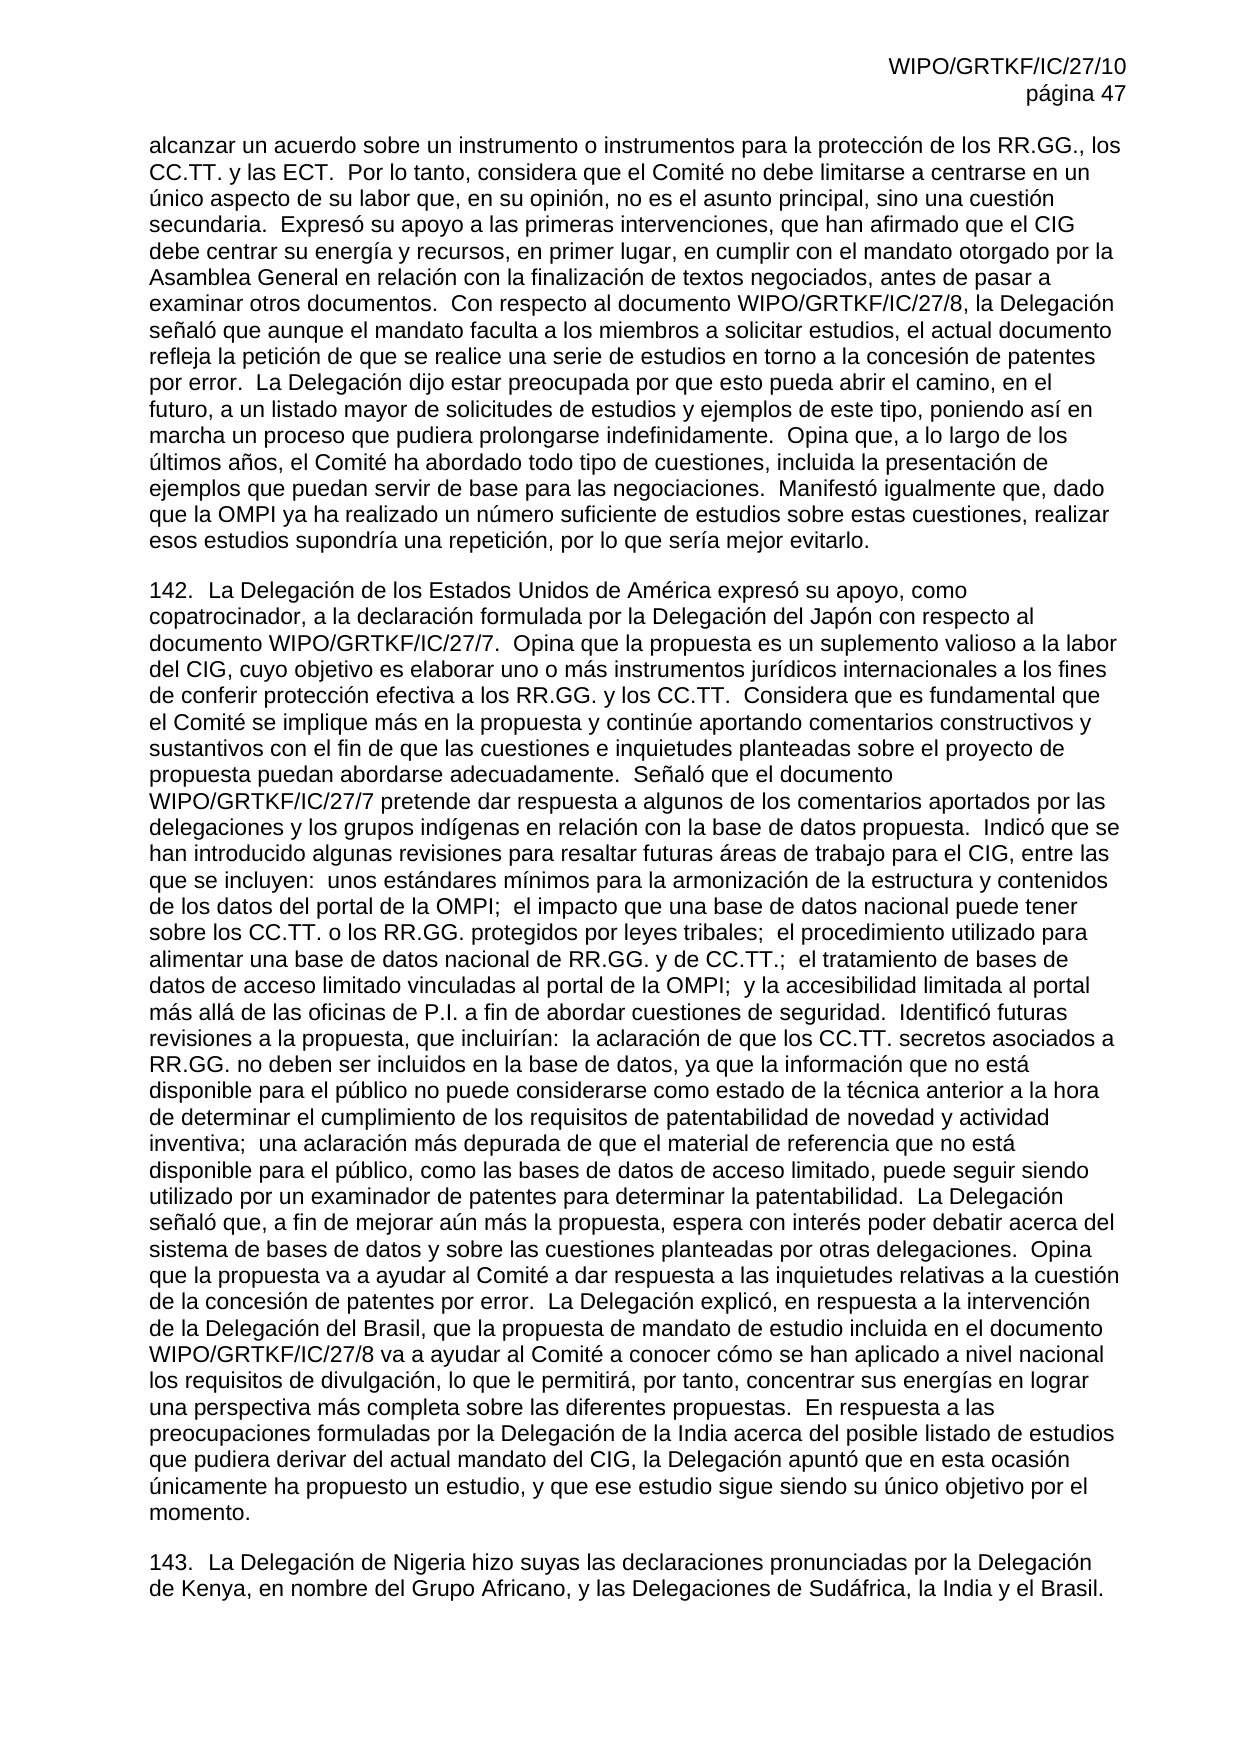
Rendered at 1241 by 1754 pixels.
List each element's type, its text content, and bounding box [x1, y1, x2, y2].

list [149, 132, 1122, 554]
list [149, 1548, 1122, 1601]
list La Delegación de los Estados Unidos de América expresó su apoyo, como copatrocinador, a la declaración formulada por la Delegación del Japón con respecto al documento WIPO/GRTKF/IC/27/7. Opina que la propuesta es un suplemento valioso a la labor del CIG, cuyo objetivo es elaborar uno o más instrumentos jurídicos internacionales a los fines de conferir protección efectiva a los RR.GG. y los CC.TT. Considera que es fundamental que el Comité se implique más en la propuesta y continúe aportando comentarios constructivos y sustantivos con el fin de que las cuestiones e inquietudes planteadas sobre el proyecto de propuesta puedan abordarse adecuadamente. Señaló que el documento WIPO/GRTKF/IC/27/7 pretende dar respuesta a algunos de los comentarios aportados por las delegaciones y los grupos indígenas en relación con la base de datos propuesta. Indicó que se han introducido algunas revisiones para resaltar futuras áreas de trabajo para el CIG, entre las que se incluyen: unos estándares mínimos para la armonización de la estructura y contenidos de los datos del portal de la OMPI; el impacto que una base de datos nacional puede tener sobre los CC.TT. o los RR.GG. protegidos por leyes tribales; el procedimiento utilizado para alimentar una base de datos nacional de RR.GG. y de CC.TT.; el tratamiento de bases de datos de acceso limitado vinculadas al portal de la OMPI; y la accesibilidad limitada al portal más allá de las oficinas de P.I. a fin de abordar cuestiones de seguridad. Identificó futuras revisiones a la propuesta, que incluirían: la aclaración de que los CC.TT. secretos asociados a RR.GG. no deben ser incluidos en la base de datos, ya que la información que no está disponible para el público no puede considerarse como estado de la técnica anterior a la hora de determinar el cumplimiento de los requisitos de patentabilidad de novedad y actividad inventiva; una aclaración más depurada de que el material de referencia que no está disponible para el público, como las bases de datos de acceso limitado, puede seguir siendo utilizado por un examinador de patentes para determinar la patentabilidad. La Delegación señaló que, a fin de mejorar aún más la propuesta, espera con interés poder debatir acerca del sistema de bases de datos y sobre las cuestiones planteadas por otras delegaciones. Opina que la propuesta va a ayudar al Comité a dar respuesta a las inquietudes relativas a la cuestión de la concesión de patentes por error. La Delegación explicó, en respuesta a la intervención de la Delegación del Brasil, que la propuesta de mandato de estudio incluida en el documento WIPO/GRTKF/IC/27/8 va a ayudar al Comité a conocer cómo se han aplicado a nivel nacional los requisitos de divulgación, lo que le permitirá, por tanto, concentrar sus energías en lograr una perspectiva más completa sobre las diferentes propuestas. En respuesta a las preocupaciones formuladas por la Delegación de la India acerca del posible listado de estudios que pudiera derivar del actual mandato del CIG, la Delegación apuntó que en esta ocasión únicamente ha propuesto un estudio, y que ese estudio sigue siendo su único objetivo por el momento. [149, 577, 1122, 1526]
